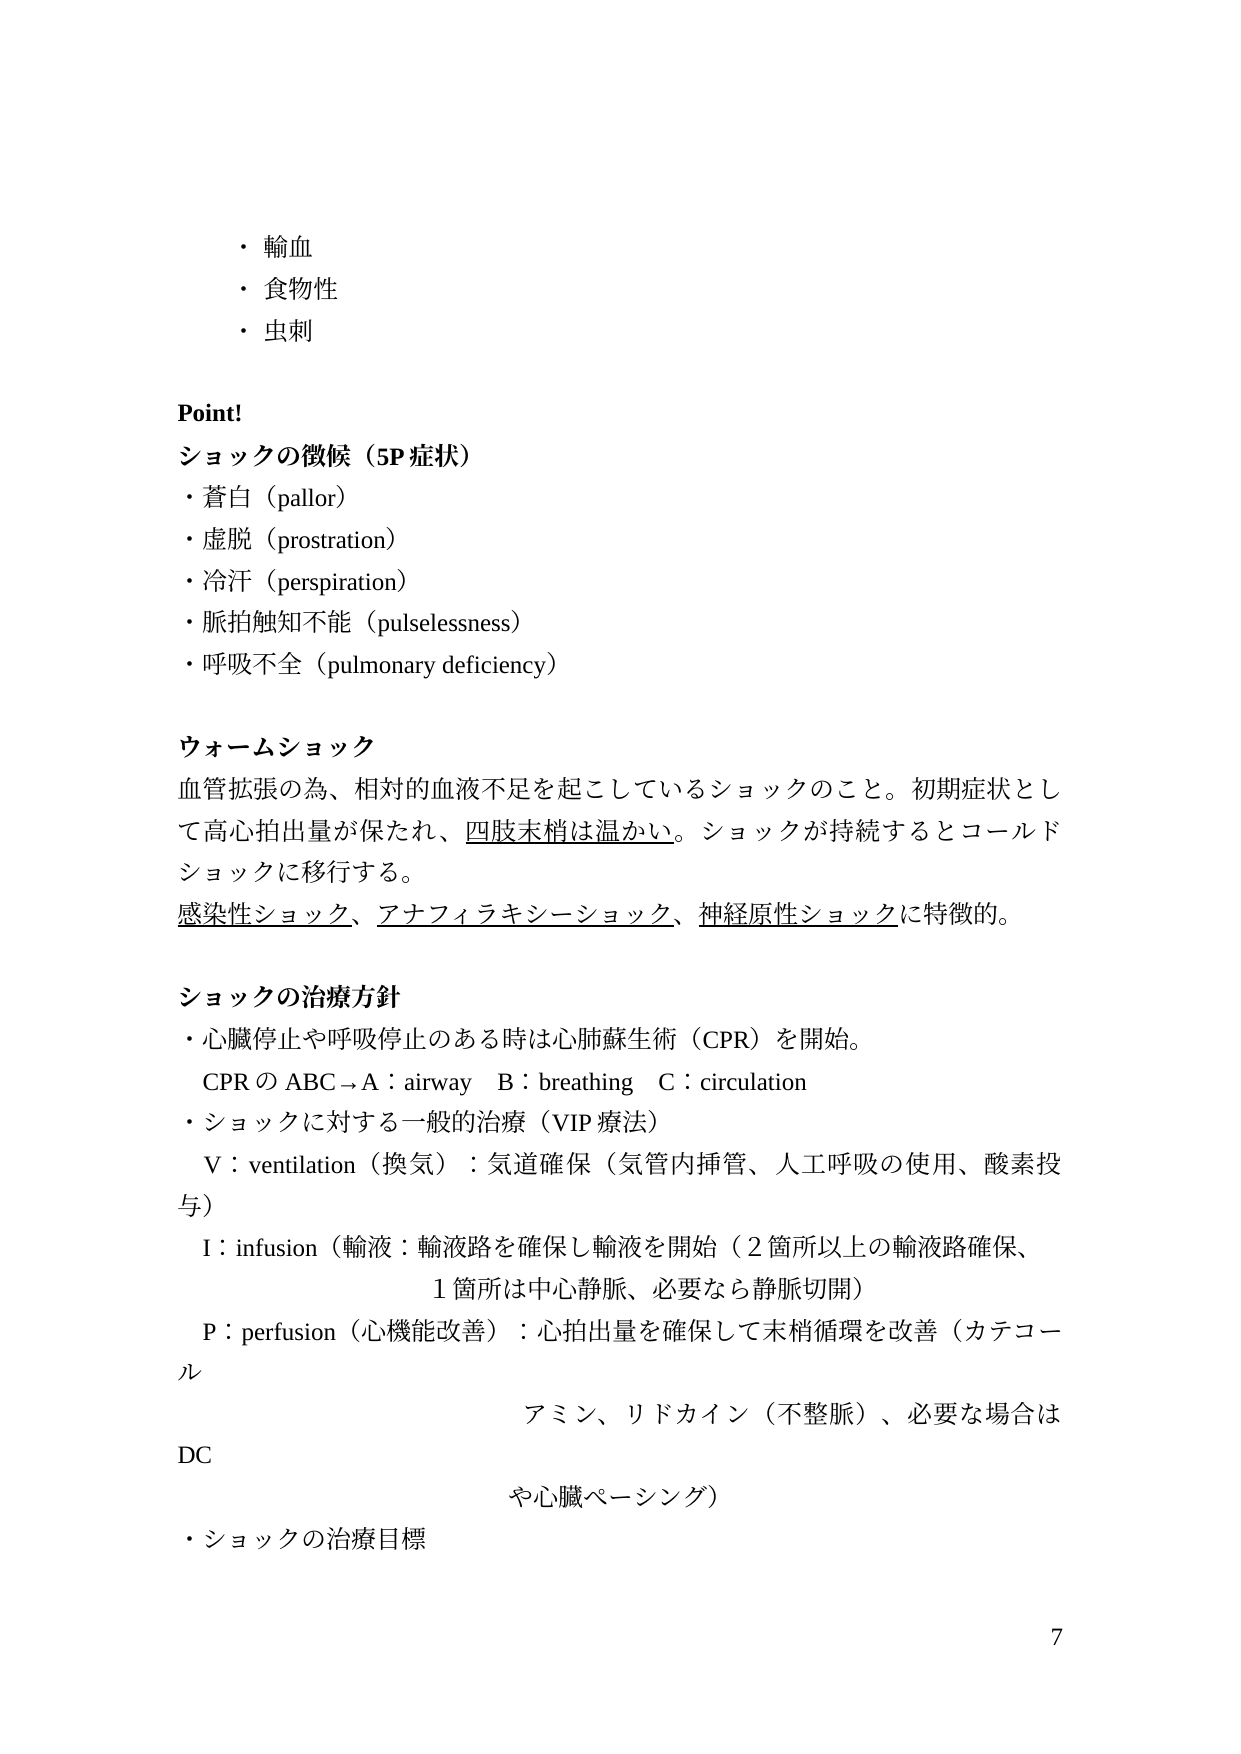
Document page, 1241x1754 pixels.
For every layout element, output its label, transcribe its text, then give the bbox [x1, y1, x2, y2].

text CPRのABC→A：airway B：breathing C：circulation [177, 1058, 1063, 1100]
text ・虚脱（prostration） [177, 517, 1063, 558]
text 感染性ショック、アナフィラキシーショック、神経原性ショックに特徴的。 [177, 892, 1063, 933]
text P：perfusion（心機能改善）：心拍出量を確保して末梢循環を改善（カテコール [177, 1308, 1063, 1392]
text １箇所は中心静脈、必要なら静脈切開） [177, 1267, 1063, 1308]
text ショックの治療方針 [177, 975, 1063, 1017]
text 血管拡張の為、相対的血液不足を起こしているショックのこと。初期症状として高心拍出量が保たれ、四肢末梢は温かい。ショックが持続するとコールドショックに移行する。 [177, 767, 1063, 892]
text ・脈拍触知不能（pulselessness） [177, 600, 1063, 642]
text ・蒼白（pallor） [177, 475, 1063, 517]
text ・ショックの治療目標 [177, 1517, 1063, 1558]
text ・冷汗（perspiration） [177, 558, 1063, 600]
list 食物性 [231, 267, 1063, 308]
text I：infusion（輸液：輸液路を確保し輸液を開始（２箇所以上の輸液路確保、 [177, 1225, 1063, 1267]
list 虫刺 [231, 308, 1063, 350]
text ・呼吸不全（pulmonary deficiency） [177, 642, 1063, 683]
text V：ventilation（換気）：気道確保（気管内挿管、人工呼吸の使用、酸素投与） [177, 1142, 1063, 1225]
text ・ショックに対する一般的治療（VIP療法） [177, 1100, 1063, 1142]
text ショックの徴候（5P症状） [177, 433, 1063, 475]
text アミン、リドカイン（不整脈）、必要な場合はDC [177, 1392, 1063, 1475]
text Point! [177, 392, 1063, 433]
text ・心臓停止や呼吸停止のある時は心肺蘇生術（CPR）を開始。 [177, 1017, 1063, 1058]
text や心臓ぺーシング） [177, 1475, 1063, 1517]
list 輸血 [231, 225, 1063, 267]
text ウォームショック [177, 725, 1063, 767]
